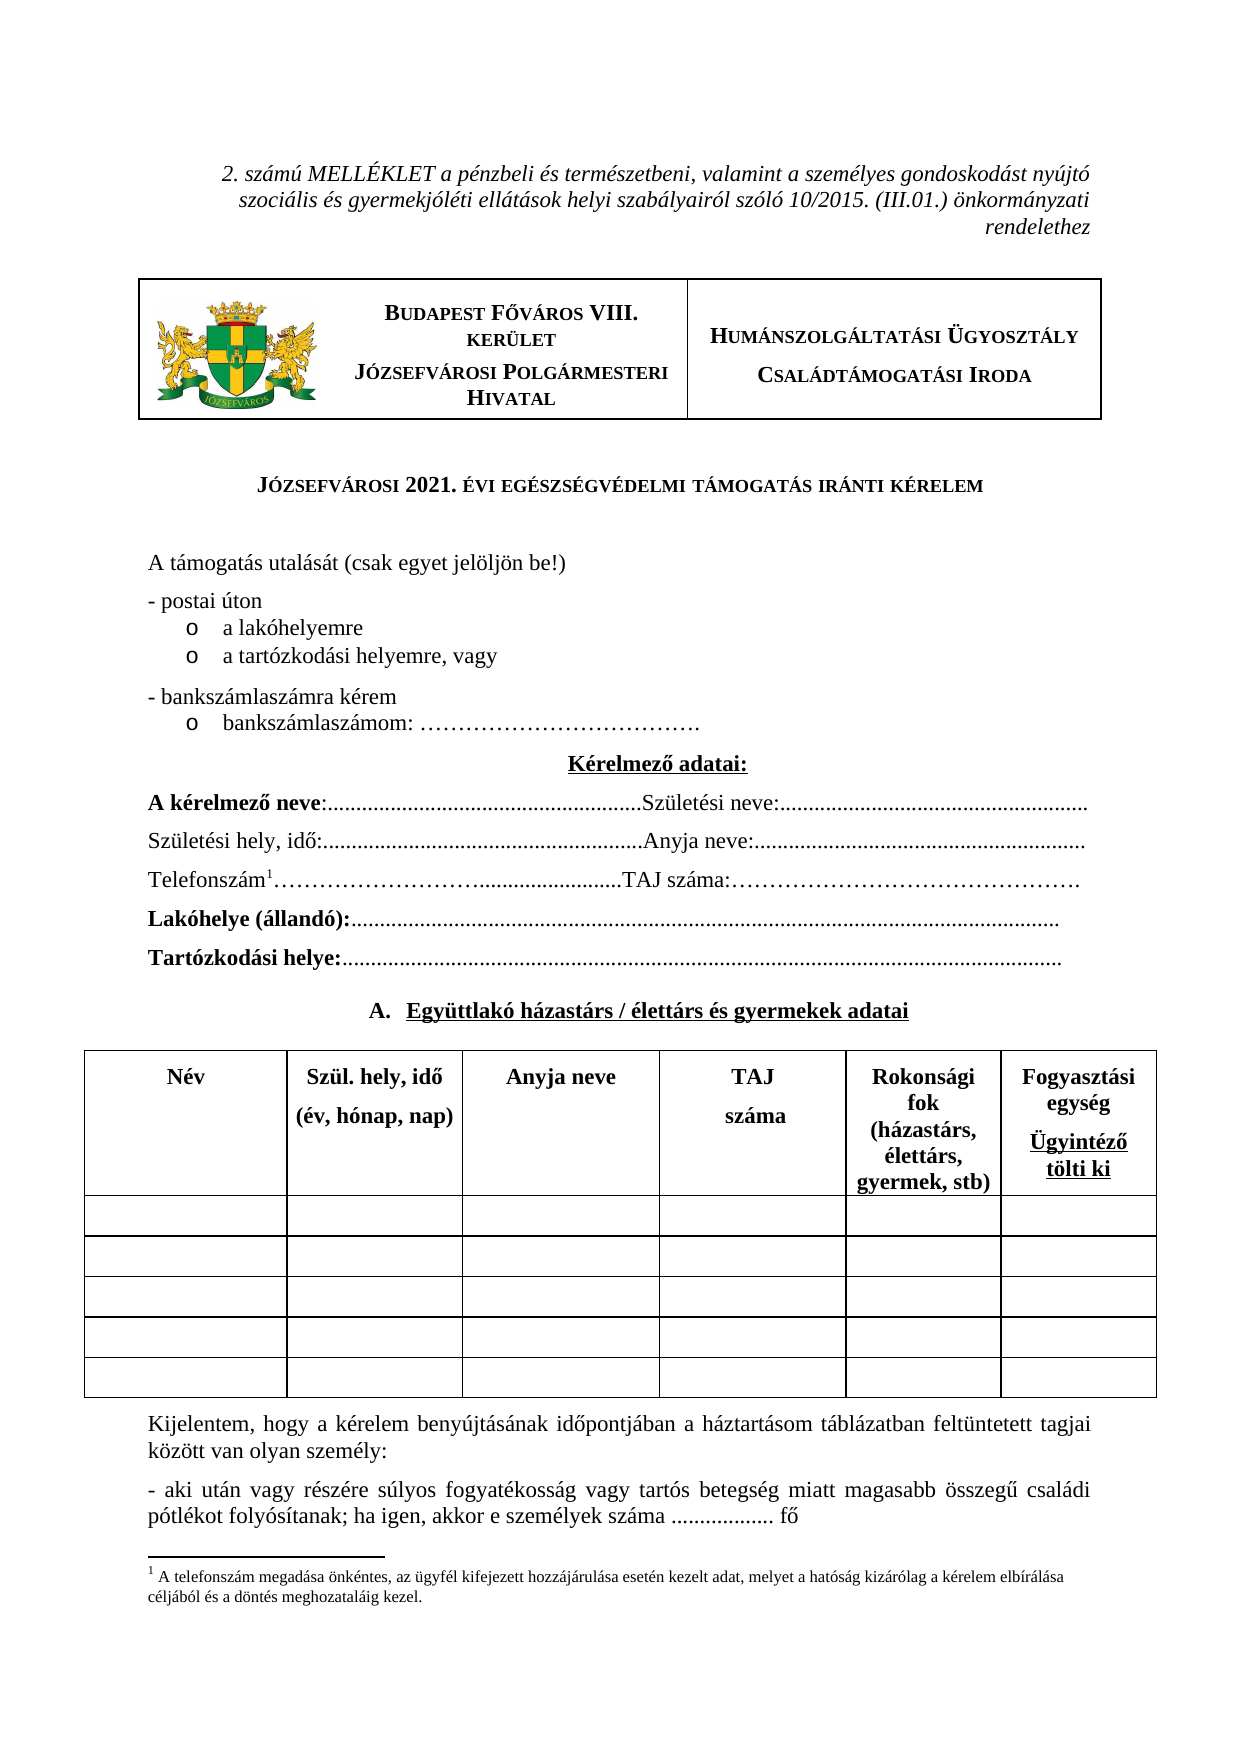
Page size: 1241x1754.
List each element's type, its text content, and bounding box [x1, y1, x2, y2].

table_cell [847, 1358, 1000, 1397]
table_cell [288, 1237, 462, 1276]
text Kérelmező adatai: [223, 750, 1093, 776]
table_cell [463, 1277, 659, 1316]
table_cell [1002, 1318, 1156, 1356]
table_cell [463, 1358, 659, 1397]
table_cell [85, 1318, 286, 1356]
text Józsefvárosi 2021. évi egészségvédelmi támogatás iránti kérelem [148, 471, 1093, 497]
table_cell [85, 1237, 286, 1276]
table_header Fogyasztási egység Ügyintéző tölti ki [1002, 1051, 1156, 1195]
table_header Budapest Főváros VIII. kerület Józsefvárosi Polgármesteri Hivatal [335, 280, 687, 418]
table_cell [847, 1318, 1000, 1356]
table_header TAJ száma [660, 1051, 845, 1195]
table_cell [1002, 1358, 1156, 1397]
table_cell [288, 1358, 462, 1397]
table_cell [660, 1237, 845, 1276]
table_cell [660, 1358, 845, 1397]
table_cell [463, 1237, 659, 1276]
list a tartózkodási helyemre, vagy [185, 642, 1093, 670]
list bankszámlaszámom: ………………………………. [185, 709, 1093, 737]
picture [157, 301, 317, 409]
table_cell [1002, 1277, 1156, 1316]
table_header Humánszolgáltatási Ügyosztály Családtámogatási Iroda [688, 280, 1100, 418]
table_cell [85, 1277, 286, 1316]
list Együttlakó házastárs / élettárs és gyermekek adatai [185, 997, 1093, 1023]
table_header [140, 280, 335, 418]
text - bankszámlaszámra kérem [148, 683, 1093, 709]
table_cell [847, 1237, 1000, 1276]
text Születési hely, idő:........................................................Anyja neve:.......................................................... [148, 827, 1093, 854]
table_cell [847, 1277, 1000, 1316]
table_cell [660, 1277, 845, 1316]
text - aki után vagy részére súlyos fogyatékosság vagy tartós betegség miatt magasabb összegű családi pótlékot folyósítanak; ha igen, akkor e személyek száma .................. fő [148, 1476, 1093, 1528]
table_cell [463, 1196, 659, 1235]
table_cell [288, 1318, 462, 1356]
table_header Anyja neve [463, 1051, 659, 1195]
table_cell [463, 1318, 659, 1356]
table_header Rokonsági fok (házastárs, élettárs, gyermek, stb) [847, 1051, 1000, 1195]
table_cell [660, 1196, 845, 1235]
table_cell [1002, 1196, 1156, 1235]
text Lakóhelye (állandó):............................................................................................................................ [148, 905, 1093, 932]
table_cell [847, 1196, 1000, 1235]
table_header Szül. hely, idő (év, hónap, nap) [288, 1051, 462, 1195]
table_cell [288, 1277, 462, 1316]
table_cell [85, 1196, 286, 1235]
table_cell [85, 1358, 286, 1397]
table_header Név [85, 1051, 286, 1195]
text 2. számú MELLÉKLET a pénzbeli és természetbeni, valamint a személyes gondoskodást nyújtó szociális és gyermekjóléti ellátások helyi szabályairól szóló 10/2015. (III.01.) önkormányzati rendelethez [148, 160, 1093, 239]
list a lakóhelyemre [185, 614, 1093, 642]
text Telefonszám……………………….........................TAJ száma:………………………………………. [148, 866, 1093, 893]
text Kijelentem, hogy a kérelem benyújtásának időpontjában a háztartásom táblázatban feltüntetett tagjai között van olyan személy: [148, 1410, 1093, 1463]
table_cell [288, 1196, 462, 1235]
text A kérelmező neve:.......................................................Születési neve:...................................................... [148, 789, 1093, 815]
table_cell [1002, 1237, 1156, 1276]
text Tartózkodási helye:.............................................................................................................................. [148, 944, 1093, 970]
text - postai úton [148, 587, 1093, 614]
text A támogatás utalását (csak egyet jelöljön be!) [148, 548, 1093, 575]
table_cell [660, 1318, 845, 1356]
